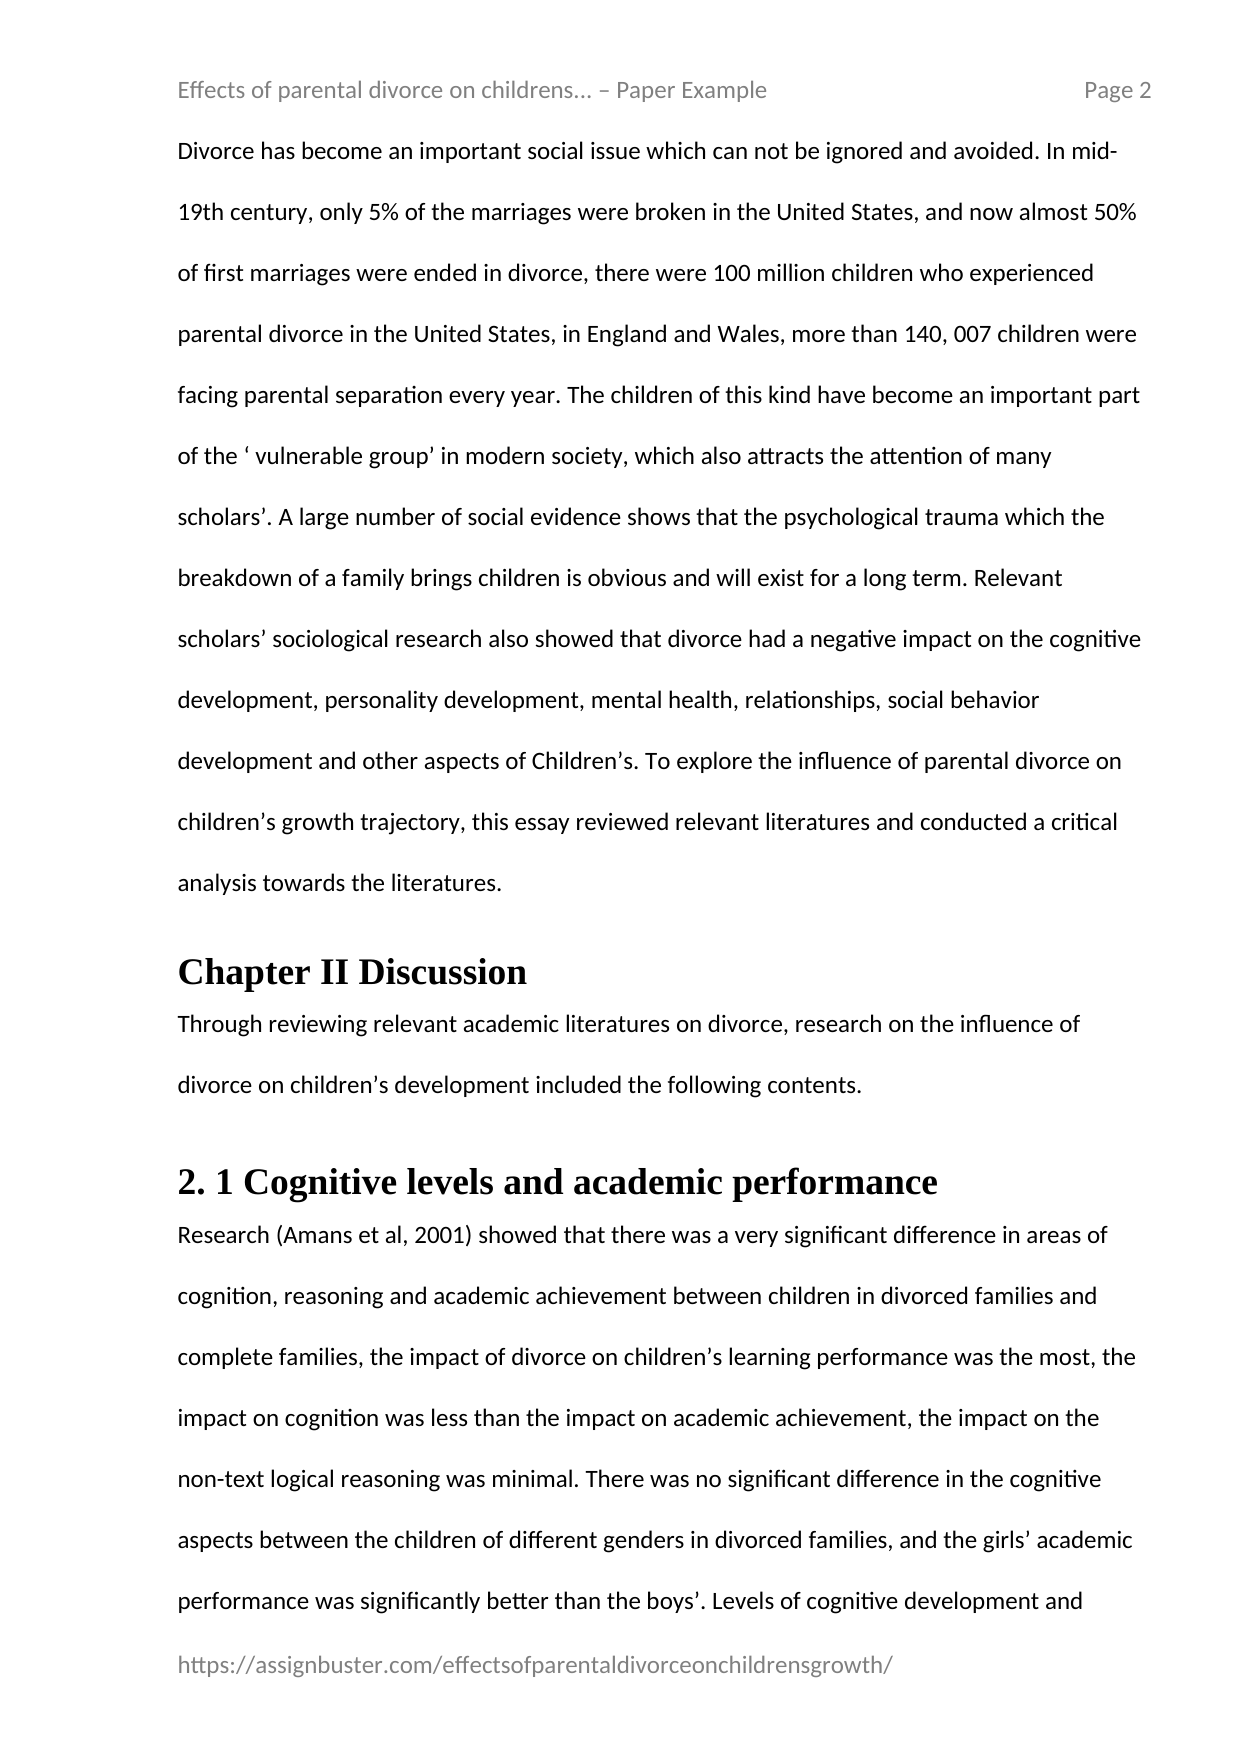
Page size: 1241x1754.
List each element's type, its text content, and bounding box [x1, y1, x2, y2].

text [177, 1219, 1152, 1616]
text Divorce has become an important social issue which can not be ignored and avoided. In mid-19th century, only 5% of the marriages were broken in the United States, and now almost 50% of first marriages were ended in divorce, there were 100 million children who experienced parental divorce in the United States, in England and Wales, more than 140, 007 children were facing parental separation every year. The children of this kind have become an important part of the ‘ vulnerable group’ in modern society, which also attracts the attention of many scholars’. A large number of social evidence shows that the psychological trauma which the breakdown of a family brings children is obvious and will exist for a long term. Relevant scholars’ sociological research also showed that divorce had a negative impact on the cognitive development, personality development, mental health, relationships, social behavior development and other aspects of Children’s. To explore the influence of parental divorce on children’s growth trajectory, this essay reviewed relevant literatures and conducted a critical analysis towards the literatures. [177, 135, 1152, 898]
subtitle Chapter II Discussion [177, 949, 1152, 992]
subtitle 2. 1 Cognitive levels and academic performance [177, 1160, 1152, 1203]
text Through reviewing relevant academic literatures on divorce, research on the influence of divorce on children’s development included the following contents. [177, 1008, 1152, 1100]
